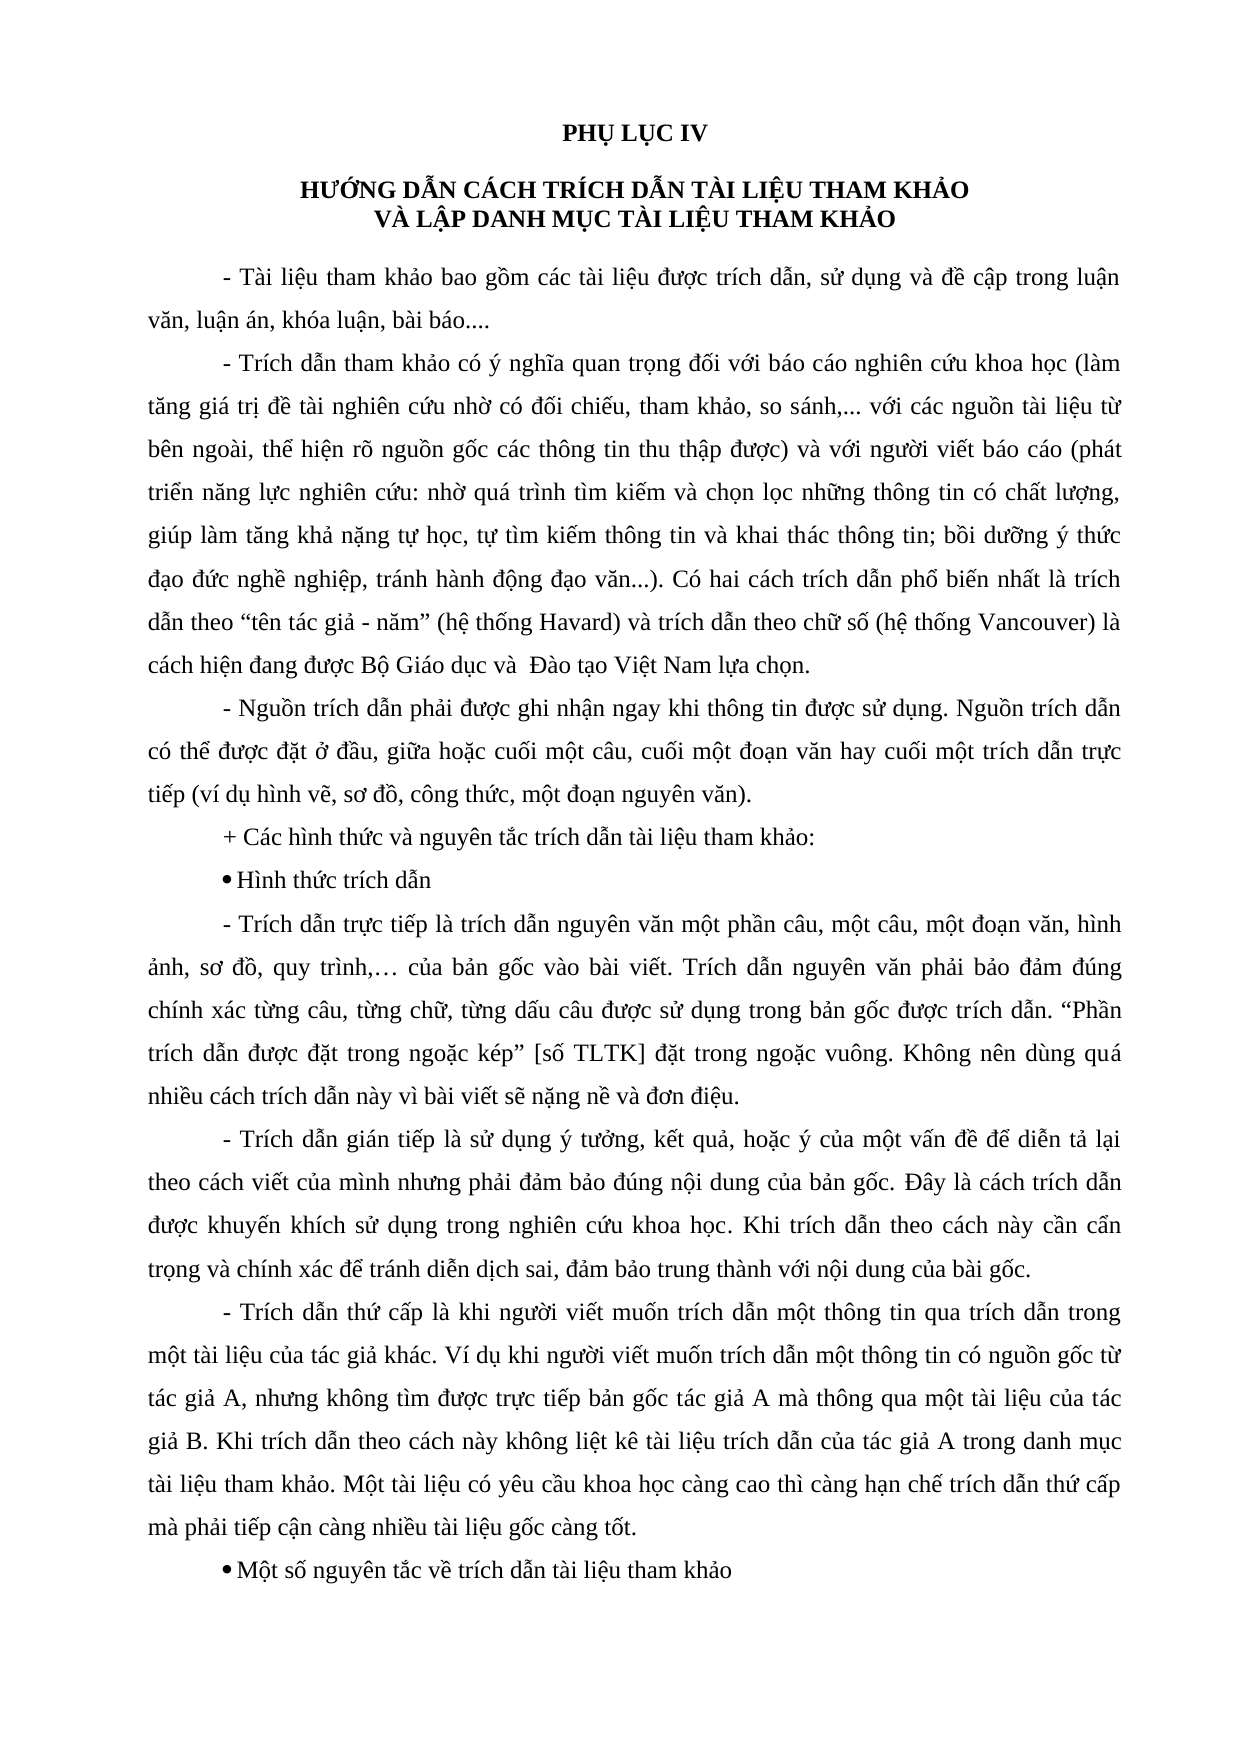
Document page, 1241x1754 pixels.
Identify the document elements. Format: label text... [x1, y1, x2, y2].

text - Trích dẫn tham khảo có ý nghĩa quan trọng đối với báo cáo nghiên cứu khoa học (làm tăng giá trị đề tài nghiên cứu nhờ có đối chiếu, tham khảo, so sánh,... với các nguồn tài liệu từ bên ngoài, thể hiện rõ nguồn gốc các thông tin thu thập được) và với người viết báo cáo (phát triển năng lực nghiên cứu: nhờ quá trình tìm kiếm và chọn lọc những thông tin có chất lượng, giúp làm tăng khả nặng tự học, tự tìm kiếm thông tin và khai thác thông tin; bồi dưỡng ý thức đạo đức nghề nghiệp, tránh hành động đạo văn...). Có hai cách trích dẫn phổ biến nhất là trích dẫn theo “tên tác giả - năm” (hệ thống Havard) và trích dẫn theo chữ số (hệ thống Vancouver) là cách hiện đang được Bộ Giáo dục và Đào tạo Việt Nam lựa chọn. [148, 348, 1122, 679]
text - Nguồn trích dẫn phải được ghi nhận ngay khi thông tin được sử dụng. Nguồn trích dẫn có thể được đặt ở đầu, giữa hoặc cuối một câu, cuối một đoạn văn hay cuối một trích dẫn trực tiếp (ví dụ hình vẽ, sơ đồ, công thức, một đoạn nguyên văn). [148, 693, 1122, 808]
text - Trích dẫn thứ cấp là khi người viết muốn trích dẫn một thông tin qua trích dẫn trong một tài liệu của tác giả khác. Ví dụ khi người viết muốn trích dẫn một thông tin có nguồn gốc từ tác giả A, nhưng không tìm được trực tiếp bản gốc tác giả A mà thông qua một tài liệu của tác giả B. Khi trích dẫn theo cách này không liệt kê tài liệu trích dẫn của tác giả A trong danh mục tài liệu tham khảo. Một tài liệu có yêu cầu khoa học càng cao thì càng hạn chế trích dẫn thứ cấp mà phải tiếp cận càng nhiều tài liệu gốc càng tốt. [148, 1297, 1122, 1541]
list Một số nguyên tắc về trích dẫn tài liệu tham khảo [148, 1556, 1122, 1584]
text + Các hình thức và nguyên tắc trích dẫn tài liệu tham khảo: [148, 822, 1122, 851]
text - Trích dẫn gián tiếp là sử dụng ý tưởng, kết quả, hoặc ý của một vấn đề để diễn tả lại theo cách viết của mình nhưng phải đảm bảo đúng nội dung của bản gốc. Đây là cách trích dẫn được khuyến khích sử dụng trong nghiên cứu khoa học. Khi trích dẫn theo cách này cần cẩn trọng và chính xác để tránh diễn dịch sai, đảm bảo trung thành với nội dung của bài gốc. [148, 1124, 1122, 1282]
text VÀ LẬP DANH MỤC TÀI LIỆU THAM KHẢO [148, 204, 1122, 233]
text PHỤ LỤC IV [148, 118, 1122, 147]
text - Trích dẫn trực tiếp là trích dẫn nguyên văn một phần câu, một câu, một đoạn văn, hình ảnh, sơ đồ, quy trình,… của bản gốc vào bài viết. Trích dẫn nguyên văn phải bảo đảm đúng chính xác từng câu, từng chữ, từng dấu câu được sử dụng trong bản gốc được trích dẫn. “Phần trích dẫn được đặt trong ngoặc kép” [số TLTK] đặt trong ngoặc vuông. Không nên dùng quá nhiều cách trích dẫn này vì bài viết sẽ nặng nề và đơn điệu. [148, 909, 1122, 1110]
text HƯỚNG DẪN CÁCH TRÍCH DẪN TÀI LIỆU THAM KHẢO [148, 176, 1122, 204]
list Hình thức trích dẫn [148, 866, 1122, 894]
text - Tài liệu tham khảo bao gồm các tài liệu được trích dẫn, sử dụng và đề cập trong luận văn, luận án, khóa luận, bài báo.... [148, 262, 1122, 334]
